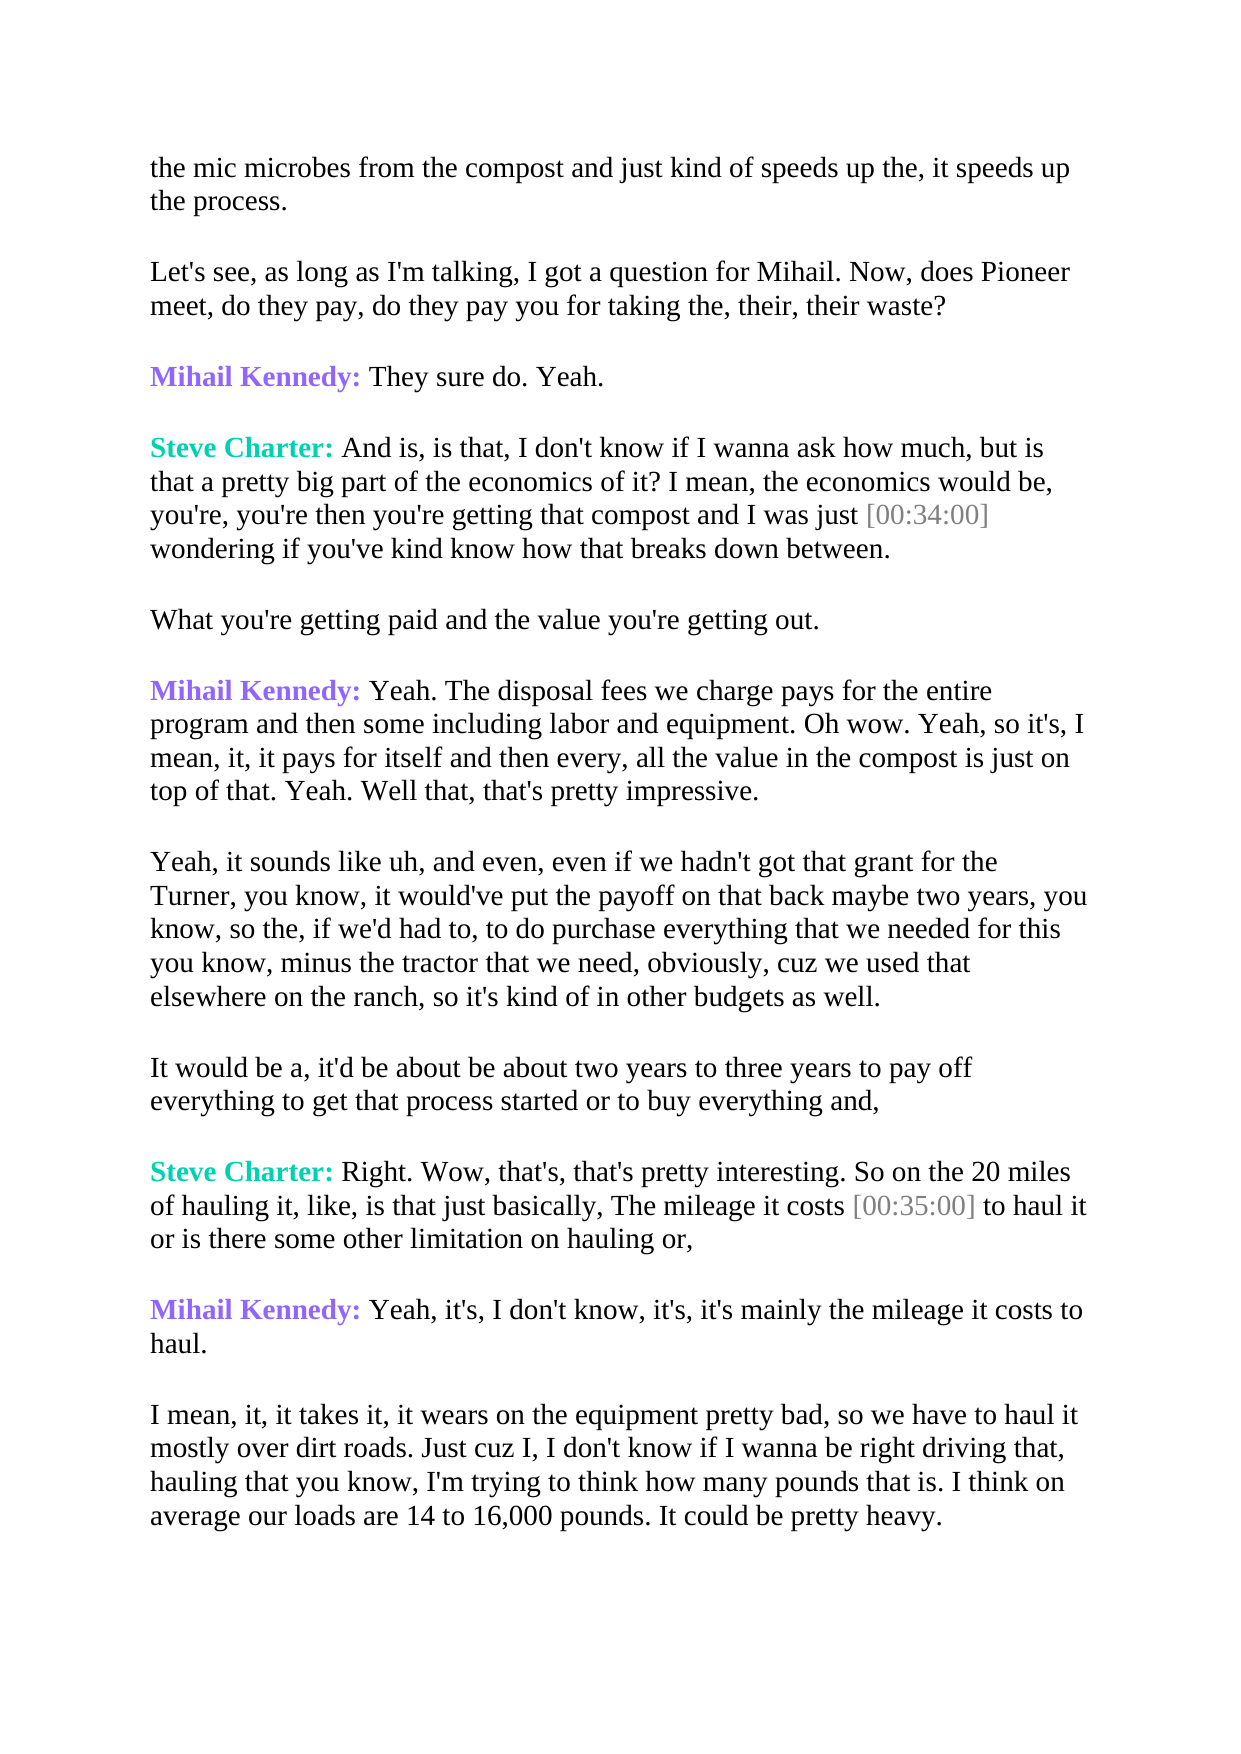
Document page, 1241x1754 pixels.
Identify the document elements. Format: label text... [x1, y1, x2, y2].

text What you're getting paid and the value you're getting out. [150, 602, 1090, 635]
text Let's see, as long as I'm talking, I got a question for Mihail. Now, does Pioneer meet, do they pay, do they pay you for taking the, their, their waste? [150, 254, 1090, 322]
text Steve Charter: And is, is that, I don't know if I wanna ask how much, but is that a pretty big part of the economics of it? I mean, the economics would be, you're, you're then you're getting that compost and I was just [00:34:00] wondering if you've kind know how that breaks down between. [150, 430, 1090, 564]
text Mihail Kennedy: They sure do. Yeah. [150, 359, 1090, 393]
text Mihail Kennedy: Yeah, it's, I don't know, it's, it's mainly the mileage it costs to haul. [150, 1292, 1090, 1359]
text Yeah, it sounds like uh, and even, even if we hadn't got that grant for the Turner, you know, it would've put the payoff on that back maybe two years, you know, so the, if we'd had to, to do purchase everything that we needed for this you know, minus the tractor that we need, obviously, cuz we used that elsewhere on the ranch, so it's kind of in other budgets as well. [150, 844, 1090, 1012]
text Mihail Kennedy: Yeah. The disposal fees we charge pays for the entire program and then some including labor and equipment. Oh wow. Yeah, so it's, I mean, it, it pays for itself and then every, all the value in the compost is just on top of that. Yeah. Well that, that's pretty impressive. [150, 673, 1090, 807]
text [150, 150, 1090, 217]
text Steve Charter: Right. Wow, that's, that's pretty interesting. So on the 20 miles of hauling it, like, is that just basically, The mileage it costs [00:35:00] to haul it or is there some other limitation on hauling or, [150, 1154, 1090, 1255]
text It would be a, it'd be about be about two years to three years to pay off everything to get that process started or to buy everything and, [150, 1050, 1090, 1117]
text I mean, it, it takes it, it wears on the equipment pretty bad, so we have to haul it mostly over dirt roads. Just cuz I, I don't know if I wanna be right driving that, hauling that you know, I'm trying to think how many pounds that is. I think on average our loads are 14 to 16,000 pounds. It could be pretty heavy. [150, 1397, 1090, 1531]
